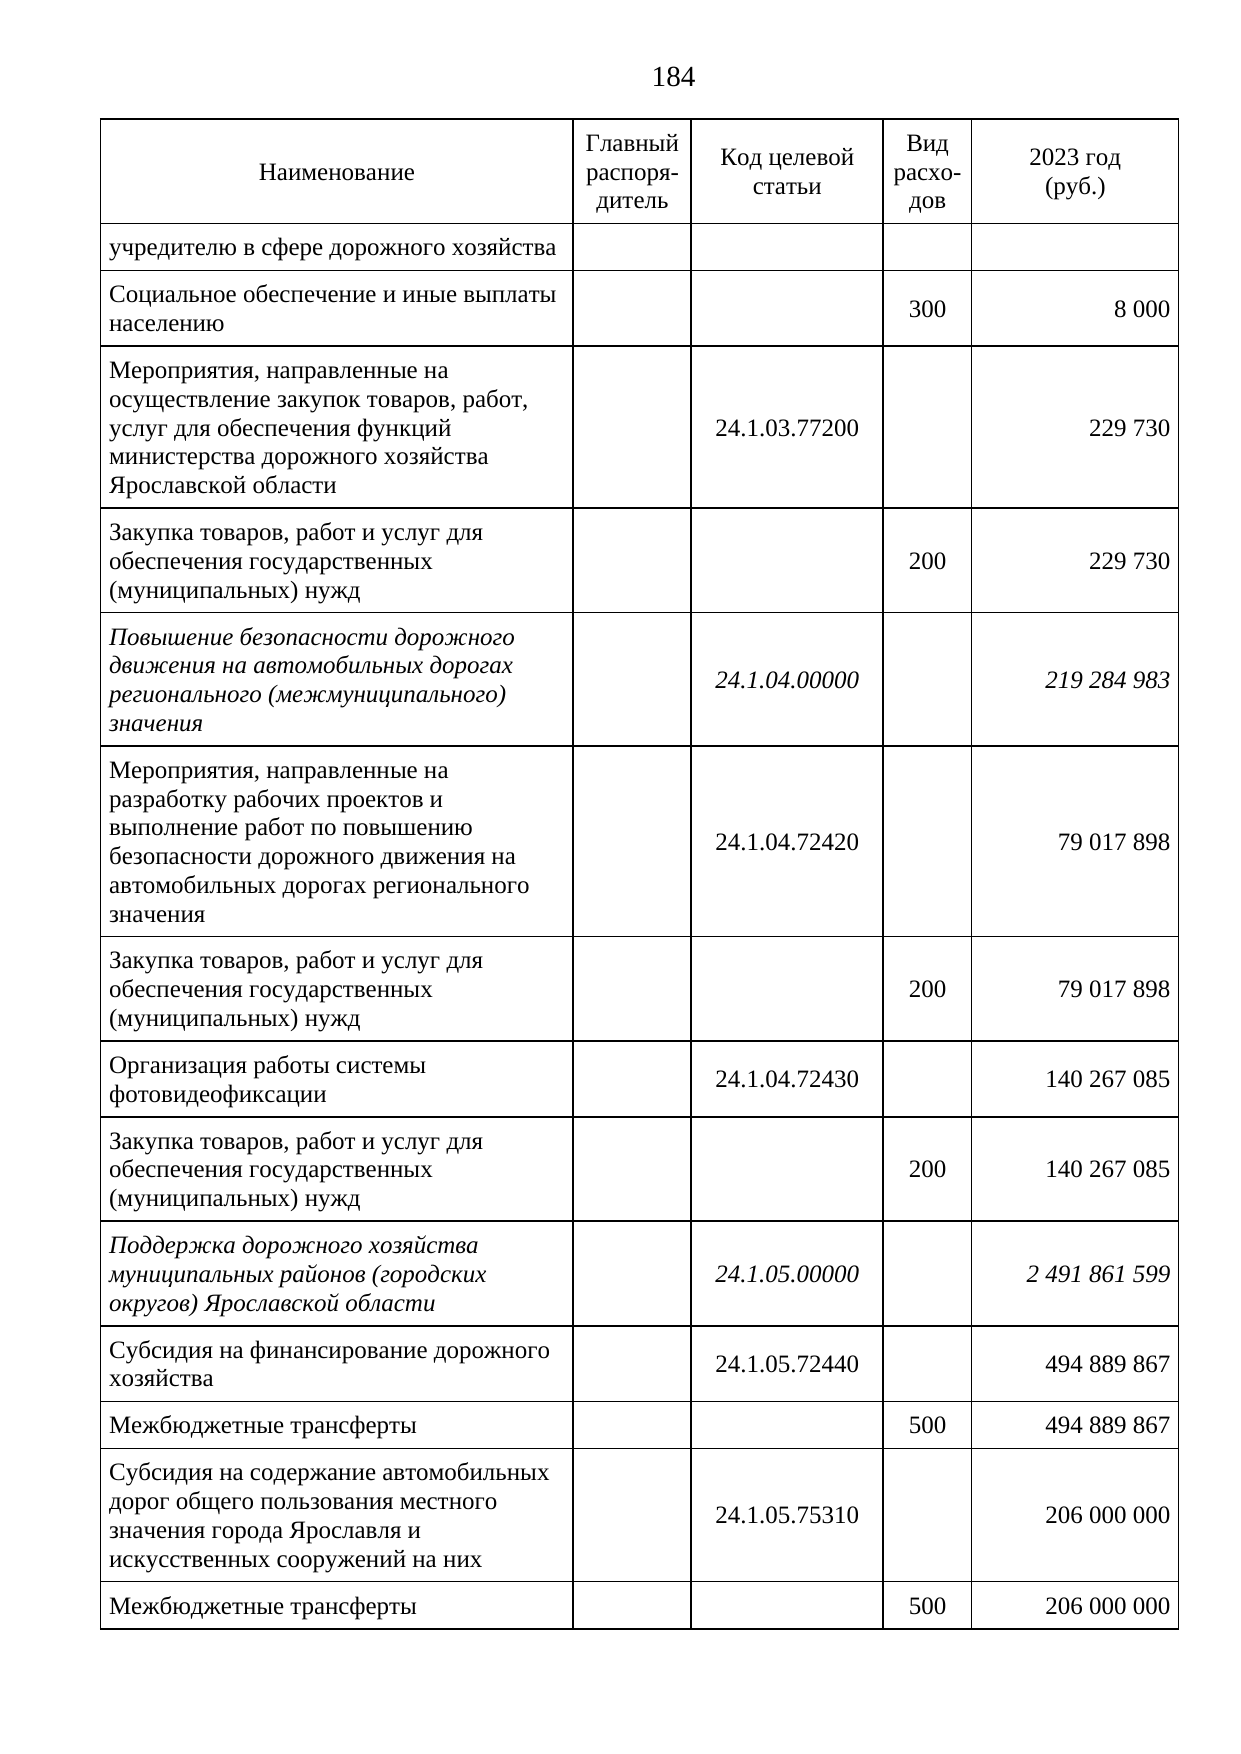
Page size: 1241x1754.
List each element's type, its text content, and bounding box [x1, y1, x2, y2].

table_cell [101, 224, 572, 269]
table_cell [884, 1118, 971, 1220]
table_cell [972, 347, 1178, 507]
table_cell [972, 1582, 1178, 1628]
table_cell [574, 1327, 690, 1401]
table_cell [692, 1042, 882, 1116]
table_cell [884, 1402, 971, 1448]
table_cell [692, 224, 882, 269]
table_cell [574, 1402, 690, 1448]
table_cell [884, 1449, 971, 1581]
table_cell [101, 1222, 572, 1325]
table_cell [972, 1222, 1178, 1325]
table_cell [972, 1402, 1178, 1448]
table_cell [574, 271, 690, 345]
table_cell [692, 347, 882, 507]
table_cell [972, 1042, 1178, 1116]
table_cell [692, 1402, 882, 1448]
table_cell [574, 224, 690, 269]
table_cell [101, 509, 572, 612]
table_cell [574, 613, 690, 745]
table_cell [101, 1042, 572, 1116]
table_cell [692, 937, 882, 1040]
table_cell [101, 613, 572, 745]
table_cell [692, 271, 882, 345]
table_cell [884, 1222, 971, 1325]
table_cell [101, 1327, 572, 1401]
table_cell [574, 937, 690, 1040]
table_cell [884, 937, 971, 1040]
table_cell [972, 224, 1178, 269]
table_header Главный распоря-дитель [574, 120, 690, 223]
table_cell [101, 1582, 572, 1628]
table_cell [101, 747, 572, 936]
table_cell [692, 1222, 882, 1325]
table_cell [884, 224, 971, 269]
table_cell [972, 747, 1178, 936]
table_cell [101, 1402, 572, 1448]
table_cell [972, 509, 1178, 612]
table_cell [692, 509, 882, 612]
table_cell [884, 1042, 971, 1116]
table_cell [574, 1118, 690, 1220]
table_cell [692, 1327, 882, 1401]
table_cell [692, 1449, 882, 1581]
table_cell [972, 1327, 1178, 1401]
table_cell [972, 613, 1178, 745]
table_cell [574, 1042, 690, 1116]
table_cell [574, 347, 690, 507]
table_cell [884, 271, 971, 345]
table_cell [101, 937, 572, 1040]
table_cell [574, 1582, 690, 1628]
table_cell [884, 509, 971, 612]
table_header Наименование [101, 120, 572, 223]
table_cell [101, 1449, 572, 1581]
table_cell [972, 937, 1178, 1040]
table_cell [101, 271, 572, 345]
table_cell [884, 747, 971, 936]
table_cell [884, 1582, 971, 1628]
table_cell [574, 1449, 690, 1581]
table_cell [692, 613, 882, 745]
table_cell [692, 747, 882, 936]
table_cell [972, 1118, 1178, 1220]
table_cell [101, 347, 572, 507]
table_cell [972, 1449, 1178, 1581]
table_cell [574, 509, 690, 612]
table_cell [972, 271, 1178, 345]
table_header Вид расхо-дов [884, 120, 971, 223]
table_header 2023 год (руб.) [972, 120, 1178, 223]
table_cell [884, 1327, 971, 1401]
table_header Код целевой статьи [692, 120, 882, 223]
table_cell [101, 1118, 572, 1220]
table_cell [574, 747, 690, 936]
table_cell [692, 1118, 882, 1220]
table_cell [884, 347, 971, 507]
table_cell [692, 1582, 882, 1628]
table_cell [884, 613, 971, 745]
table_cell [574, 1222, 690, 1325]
